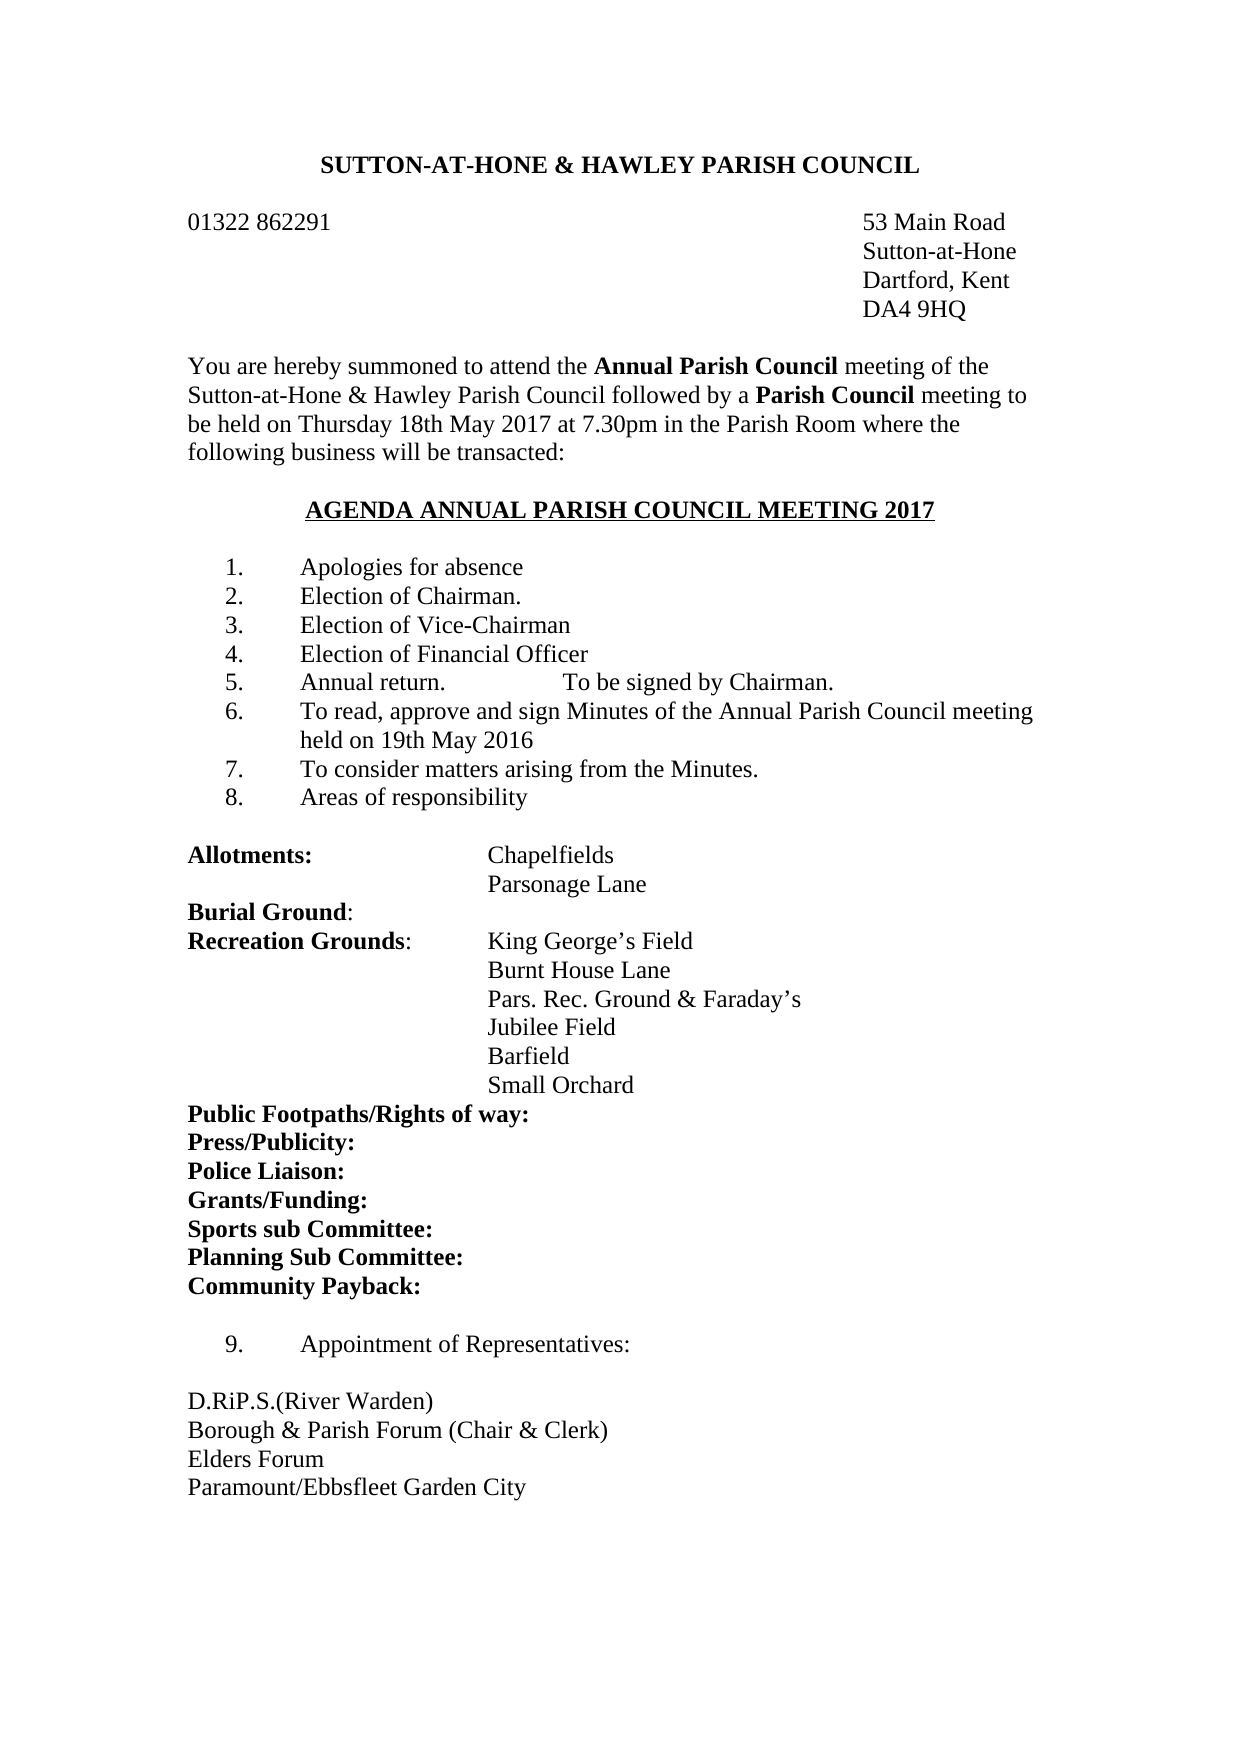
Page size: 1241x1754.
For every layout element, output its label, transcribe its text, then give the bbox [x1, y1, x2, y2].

text Pars. Rec. Ground & Faraday’s [412, 984, 1053, 1012]
text Community Payback: [187, 1271, 1053, 1300]
text Planning Sub Committee: [187, 1242, 1053, 1271]
text Press/Publicity: [187, 1127, 1053, 1156]
text Public Footpaths/Rights of way: [187, 1099, 1053, 1127]
text Elders Forum [187, 1444, 1053, 1472]
list To consider matters arising from the Minutes. [225, 754, 1053, 782]
text Dartford, Kent [187, 265, 1053, 294]
text Borough & Parish Forum (Chair & Clerk) [187, 1415, 1053, 1444]
text Small Orchard [412, 1070, 1053, 1099]
text You are hereby summoned to attend the Annual Parish Council meeting of the Sutton-at-Hone & Hawley Parish Council followed by a Parish Council meeting to be held on Thursday 18th May 2017 at 7.30pm in the Parish Room where the following business will be transacted: [187, 351, 1053, 466]
text Burial Ground: [187, 897, 1053, 926]
text Grants/Funding: [187, 1185, 1053, 1214]
text Sutton-at-Hone [187, 236, 1053, 265]
text AGENDA ANNUAL PARISH COUNCIL MEETING 2017 [187, 495, 1053, 524]
subtitle SUTTON-AT-HONE & HAWLEY PARISH COUNCIL [187, 150, 1053, 179]
text Burnt House Lane [412, 955, 1053, 984]
text D.RiP.S.(River Warden) [187, 1386, 1053, 1415]
list Appointment of Representatives: [225, 1329, 1053, 1357]
text Allotments: Chapelfields [187, 840, 1053, 869]
list To read, approve and sign Minutes of the Annual Parish Council meeting held on 19th May 2016 [225, 696, 1053, 754]
text 01322 862291 53 Main Road [187, 207, 1053, 236]
list Annual return. To be signed by Chairman. [225, 667, 1053, 696]
text DA4 9HQ [187, 294, 1053, 322]
text Paramount/Ebbsfleet Garden City [187, 1472, 1053, 1501]
text Sports sub Committee: [187, 1214, 1053, 1242]
text Barfield [412, 1041, 1053, 1070]
list Areas of responsibility [225, 782, 1053, 811]
text Jubilee Field [412, 1012, 1053, 1041]
list Election of Financial Officer [225, 639, 1053, 667]
list Election of Chairman. [225, 581, 1053, 610]
list Election of Vice-Chairman [225, 610, 1053, 639]
text Recreation Grounds: King George’s Field [187, 926, 1053, 955]
text Police Liaison: [187, 1156, 1053, 1185]
text Parsonage Lane [412, 869, 1053, 897]
list Apologies for absence [225, 552, 1053, 581]
